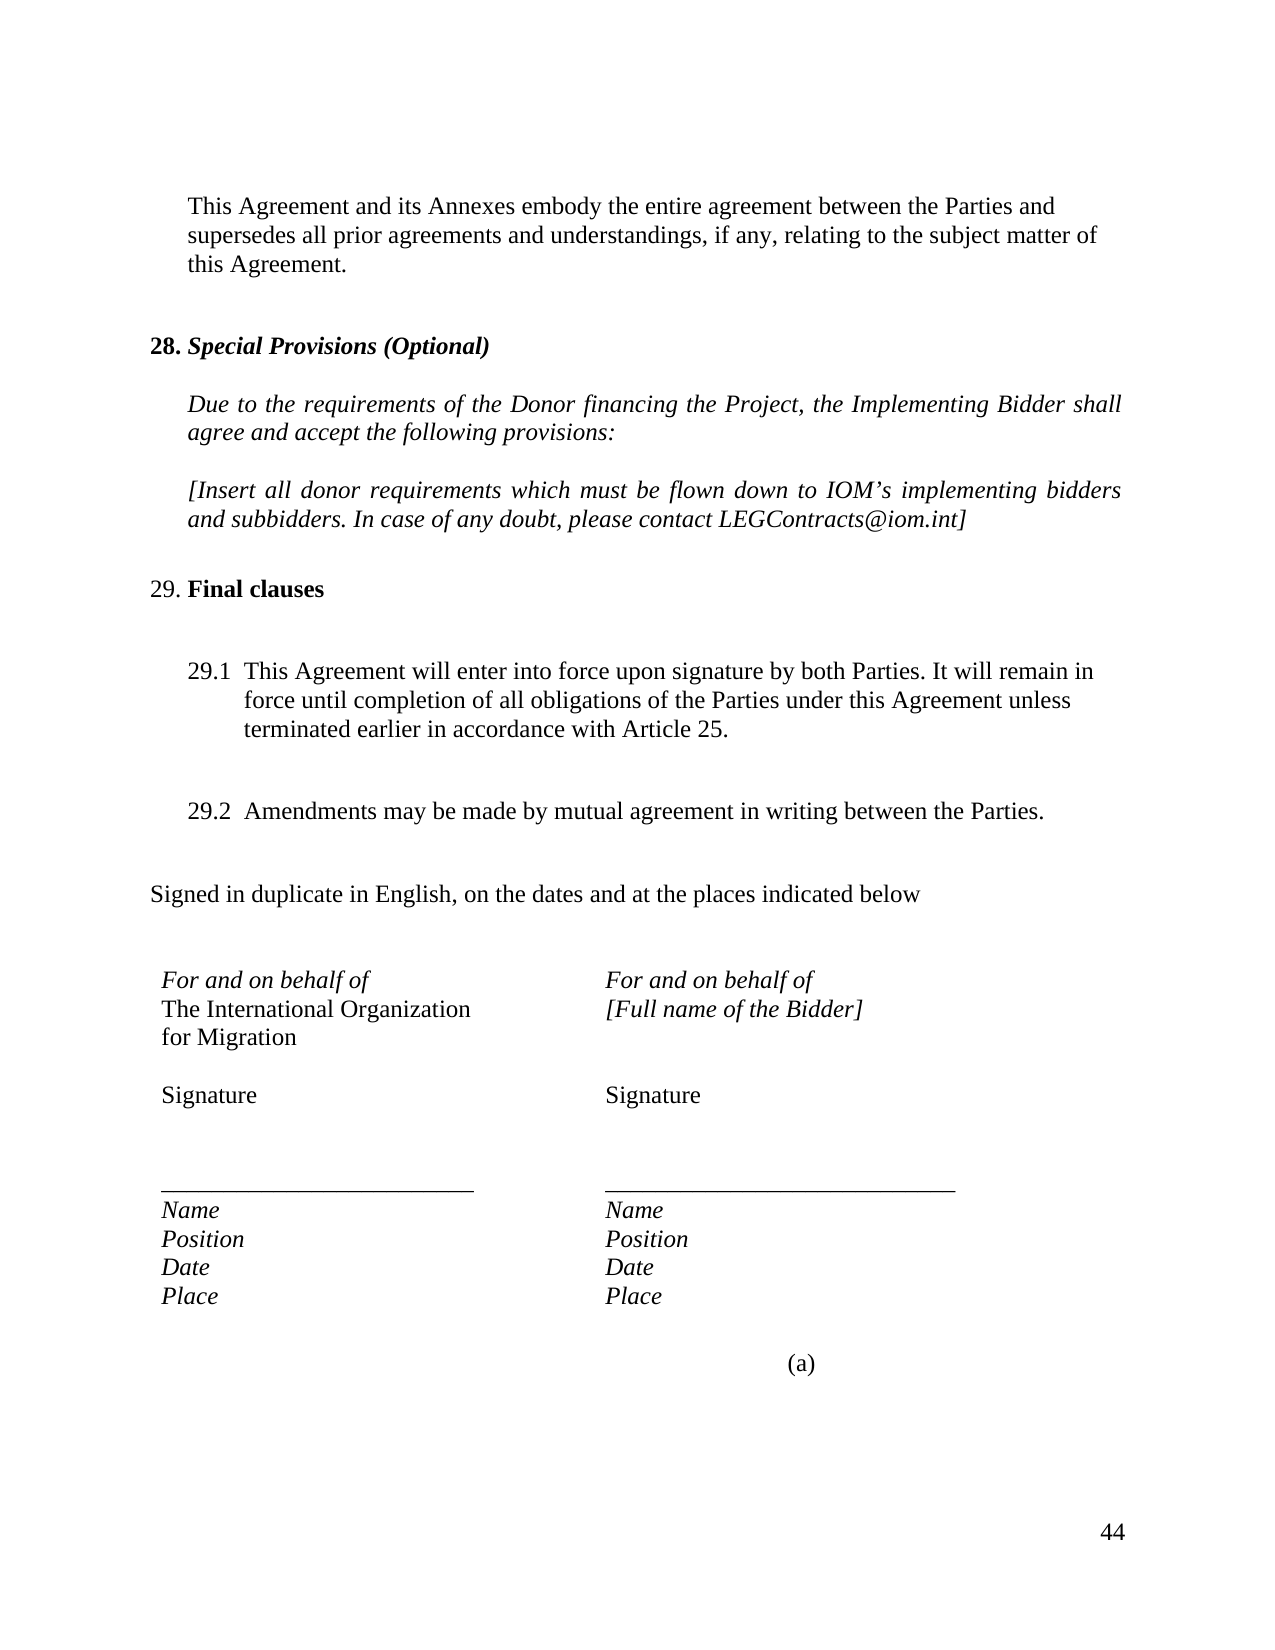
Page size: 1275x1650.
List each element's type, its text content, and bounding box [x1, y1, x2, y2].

text [Insert all donor requirements which must be flown down to IOM’s implementing bidders and subbidders. In case of any doubt, please contact LEGContracts@iom.int] [187, 475, 1125, 532]
text 29.2 Amendments may be made by mutual agreement in writing between the Parties. [187, 796, 1125, 825]
table_header For and on behalf of The International Organization for Migration [150, 965, 594, 1051]
table_cell Signature [150, 1051, 594, 1109]
text 29. Final clauses [150, 574, 1125, 602]
text 29.1 This Agreement will enter into force upon signature by both Parties. It will remain in force until completion of all obligations of the Parties under this Agreement unless terminated earlier in accordance with Article 25. [187, 656, 1125, 742]
text This Agreement and its Annexes embody the entire agreement between the Parties and supersedes all prior agreements and understandings, if any, relating to the subject matter of this Agreement. [187, 191, 1125, 277]
text Signed in duplicate in English, on the dates and at the places indicated below [150, 879, 1125, 907]
table_header For and on behalf of [Full name of the Bidder] [594, 965, 1038, 1051]
table_cell _________________________ Name Position Date Place [150, 1109, 594, 1319]
list Special Provisions (Optional) [150, 331, 1125, 360]
table_cell Signature [594, 1051, 1038, 1109]
table_cell ____________________________ Name Position Date Place [594, 1109, 1038, 1319]
text Due to the requirements of the Donor financing the Project, the Implementing Bidder shall agree and accept the following provisions: [187, 389, 1125, 446]
